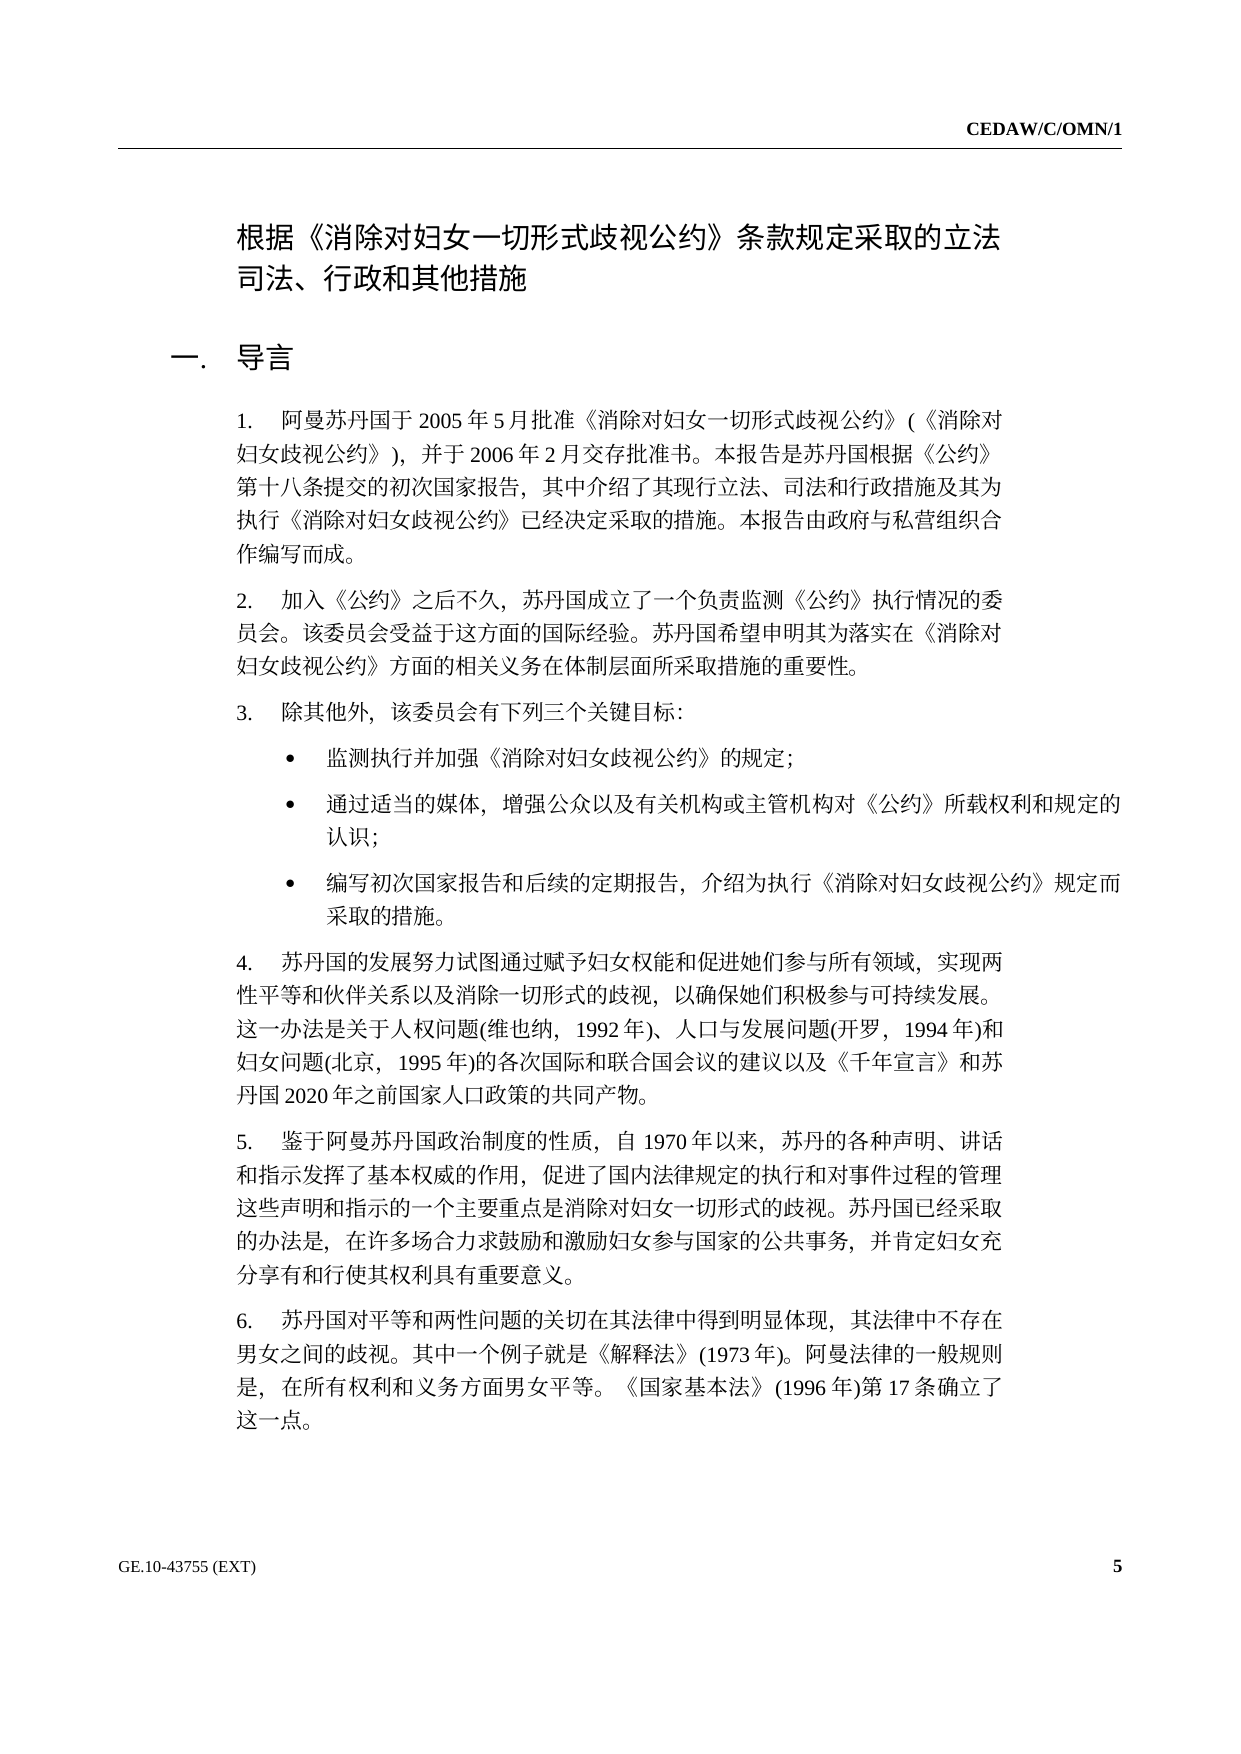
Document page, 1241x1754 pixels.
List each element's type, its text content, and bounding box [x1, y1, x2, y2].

text 5. 鉴于阿曼苏丹国政治制度的性质，自1970年以来，苏丹的各种声明、讲话和指示发挥了基本权威的作用，促进了国内法律规定的执行和对事件过程的管理。这些声明和指示的一个主要重点是消除对妇女一切形式的歧视。苏丹国已经采取的办法是，在许多场合力求鼓励和激励妇女参与国家的公共事务，并肯定妇女充分享有和行使其权利具有重要意义。 [236, 1123, 1004, 1290]
text 根据《消除对妇女一切形式歧视公约》条款规定采取的立法、司法、行政和其他措施 [118, 215, 1004, 298]
text 监测执行并加强《消除对妇女歧视公约》的规定； [286, 740, 1122, 773]
text 一. 导言 [118, 336, 1004, 377]
text 4. 苏丹国的发展努力试图通过赋予妇女权能和促进她们参与所有领域，实现两性平等和伙伴关系以及消除一切形式的歧视，以确保她们积极参与可持续发展。这一办法是关于人权问题(维也纳，1992年)、人口与发展问题(开罗，1994年)和妇女问题(北京，1995年)的各次国际和联合国会议的建议以及《千年宣言》和苏丹国2020年之前国家人口政策的共同产物。 [236, 944, 1004, 1111]
text 2. 加入《公约》之后不久，苏丹国成立了一个负责监测《公约》执行情况的委员会。该委员会受益于这方面的国际经验。苏丹国希望申明其为落实在《消除对妇女歧视公约》方面的相关义务在体制层面所采取措施的重要性。 [236, 581, 1004, 681]
text 1. 阿曼苏丹国于2005年5月批准《消除对妇女一切形式歧视公约》(《消除对妇女歧视公约》)，并于2006年2月交存批准书。本报告是苏丹国根据《公约》第十八条提交的初次国家报告，其中介绍了其现行立法、司法和行政措施及其为执行《消除对妇女歧视公约》已经决定采取的措施。本报告由政府与私营组织合作编写而成。 [236, 402, 1004, 569]
text 6. 苏丹国对平等和两性问题的关切在其法律中得到明显体现，其法律中不存在男女之间的歧视。其中一个例子就是《解释法》(1973年)。阿曼法律的一般规则是，在所有权利和义务方面男女平等。《国家基本法》(1996年)第17条确立了这一点。 [236, 1302, 1004, 1436]
text 通过适当的媒体，增强公众以及有关机构或主管机构对《公约》所载权利和规定的认识； [286, 786, 1122, 852]
text 编写初次国家报告和后续的定期报告，介绍为执行《消除对妇女歧视公约》规定而采取的措施。 [286, 865, 1122, 931]
text 3. 除其他外，该委员会有下列三个关键目标： [236, 694, 1004, 727]
